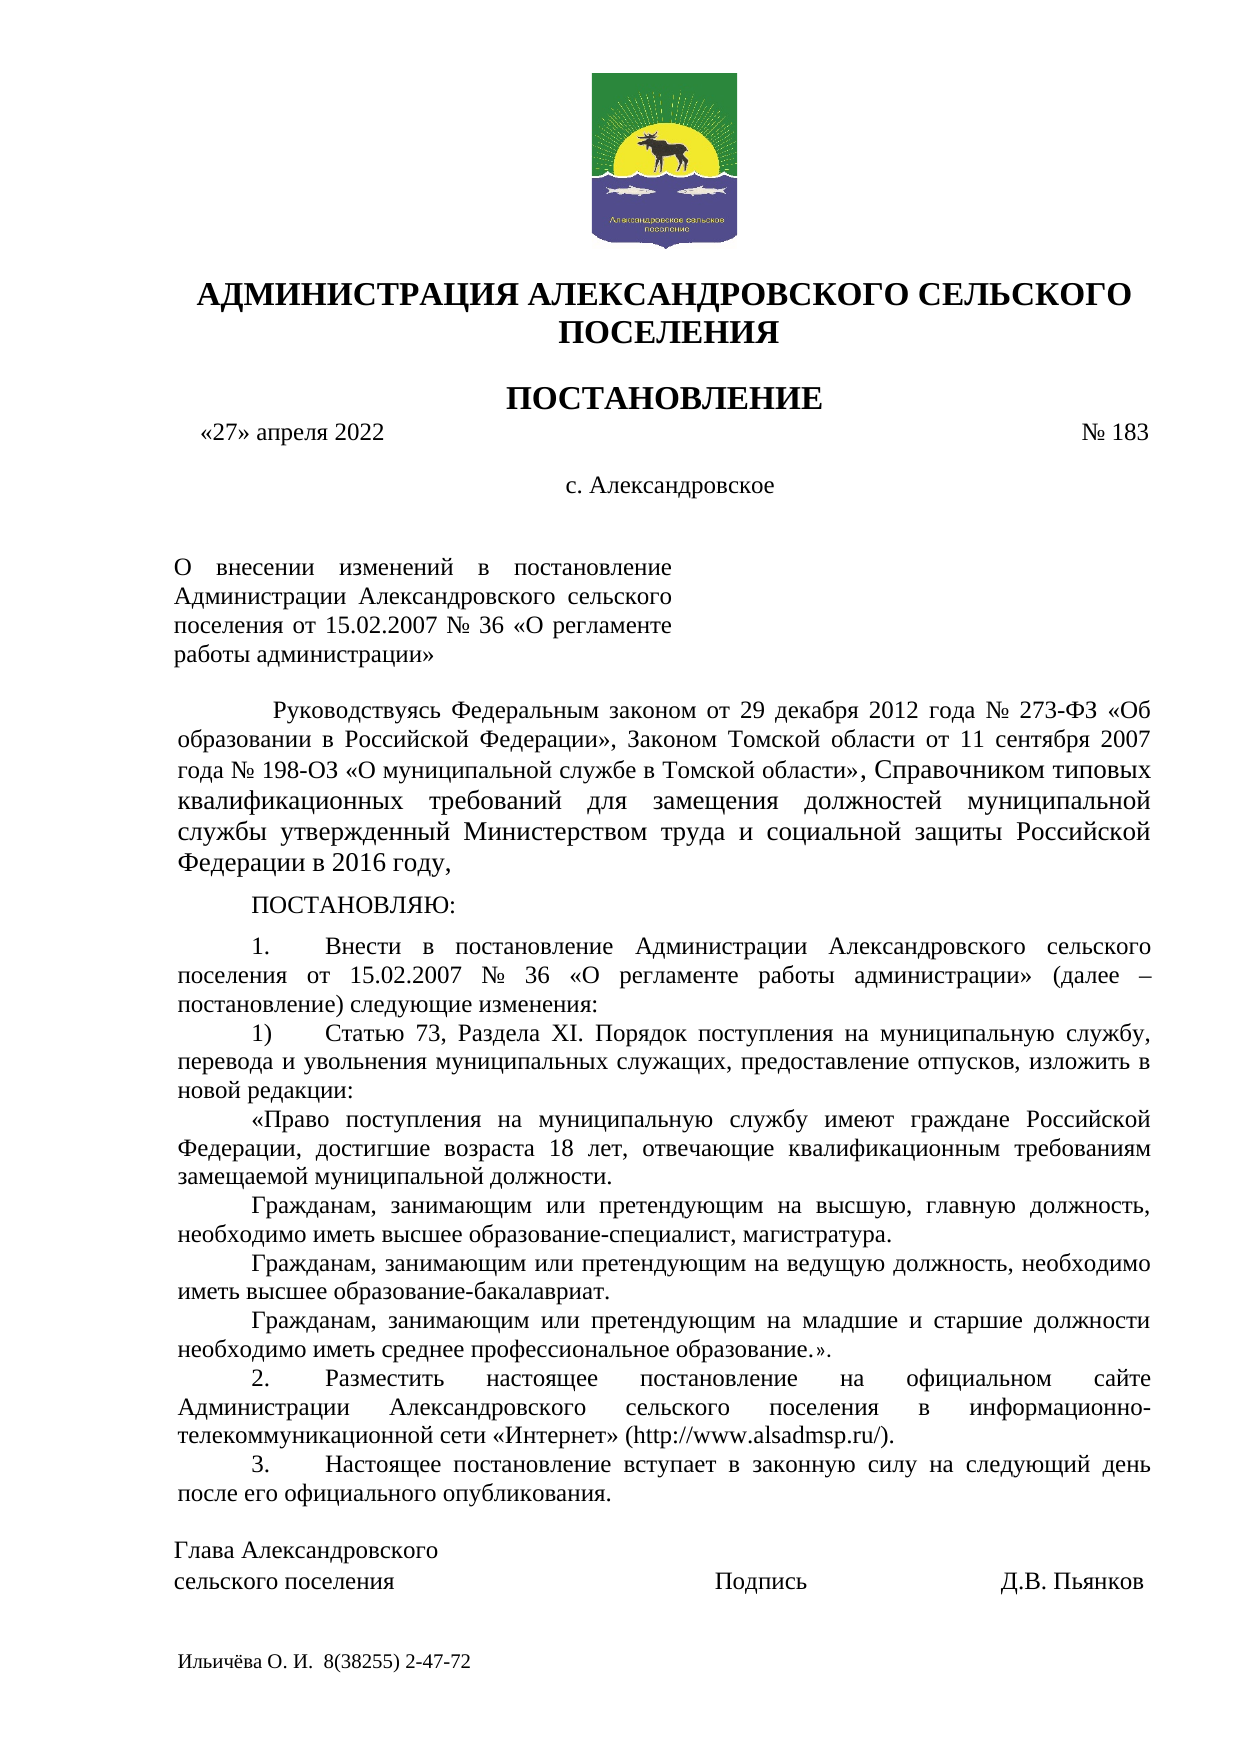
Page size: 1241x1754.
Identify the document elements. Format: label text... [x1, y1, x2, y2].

list «Право поступления на муниципальную службу имеют граждане Российской Федерации, достигшие возраста 18 лет, отвечающие квалификационным требованиям замещаемой муниципальной должности. [177, 1104, 1152, 1190]
text ПОселения [177, 312, 1152, 351]
table_header Подпись Д.В. Пьянков [703, 1535, 1161, 1601]
list Внести в постановление Администрации Александровского сельского поселения от 15.02.2007 № 36 «О регламенте работы администрации» (далее – постановление) следующие изменения: [177, 931, 1152, 1018]
table_cell с. Александровское [189, 470, 1152, 524]
text Руководствуясь Федеральным законом от 29 декабря 2012 года № 273-ФЗ «Об образовании в Российской Федерации», Законом Томской области от 11 сентября 2007 года № 198-ОЗ «О муниципальной службе в Томской области», Справочником типовых квалификационных требований для замещения должностей муниципальной службы утвержденный Министерством труда и социальной защиты Российской Федерации в 2016 году, [177, 696, 1152, 878]
list Гражданам, занимающим или претендующим на ведущую должность, необходимо иметь высшее образование-бакалавриат. [177, 1248, 1152, 1305]
table_header «27» апреля 2022 [189, 417, 623, 470]
list Гражданам, занимающим или претендующим на высшую, главную должность, необходимо иметь высшее образование-специалист, магистратура. [177, 1190, 1152, 1248]
text АДминистрация Александровского сельского [177, 274, 1152, 312]
table_header Глава Александровского сельского поселения [163, 1535, 703, 1601]
list Гражданам, занимающим или претендующим на младшие и старшие должности необходимо иметь среднее профессиональное образование.». [177, 1305, 1152, 1363]
list Настоящее постановление вступает в законную силу на следующий день после его официального опубликования. [177, 1449, 1152, 1507]
text ПОСТАНОВЛЕНИЕ [177, 378, 1152, 417]
picture [591, 73, 738, 249]
text ПОСТАНОВЛЯЮ: [177, 890, 1152, 919]
text Ильичёва О. И. 8(38255) 2-47-72 [177, 1649, 1152, 1673]
table_header № 183 [623, 417, 1152, 470]
list Статью 73, Раздела XI. Порядок поступления на муниципальную службу, перевода и увольнения муниципальных служащих, предоставление отпусков, изложить в новой редакции: [177, 1018, 1152, 1104]
table_header О внесении изменений в постановление Администрации Александровского сельского поселения от 15.02.2007 № 36 «О регламенте работы администрации» [163, 553, 683, 667]
list Разместить настоящее постановление на официальном сайте Администрации Александровского сельского поселения в информационно-телекоммуникационной сети «Интернет» (http://www.alsadmsp.ru/). [177, 1363, 1152, 1449]
